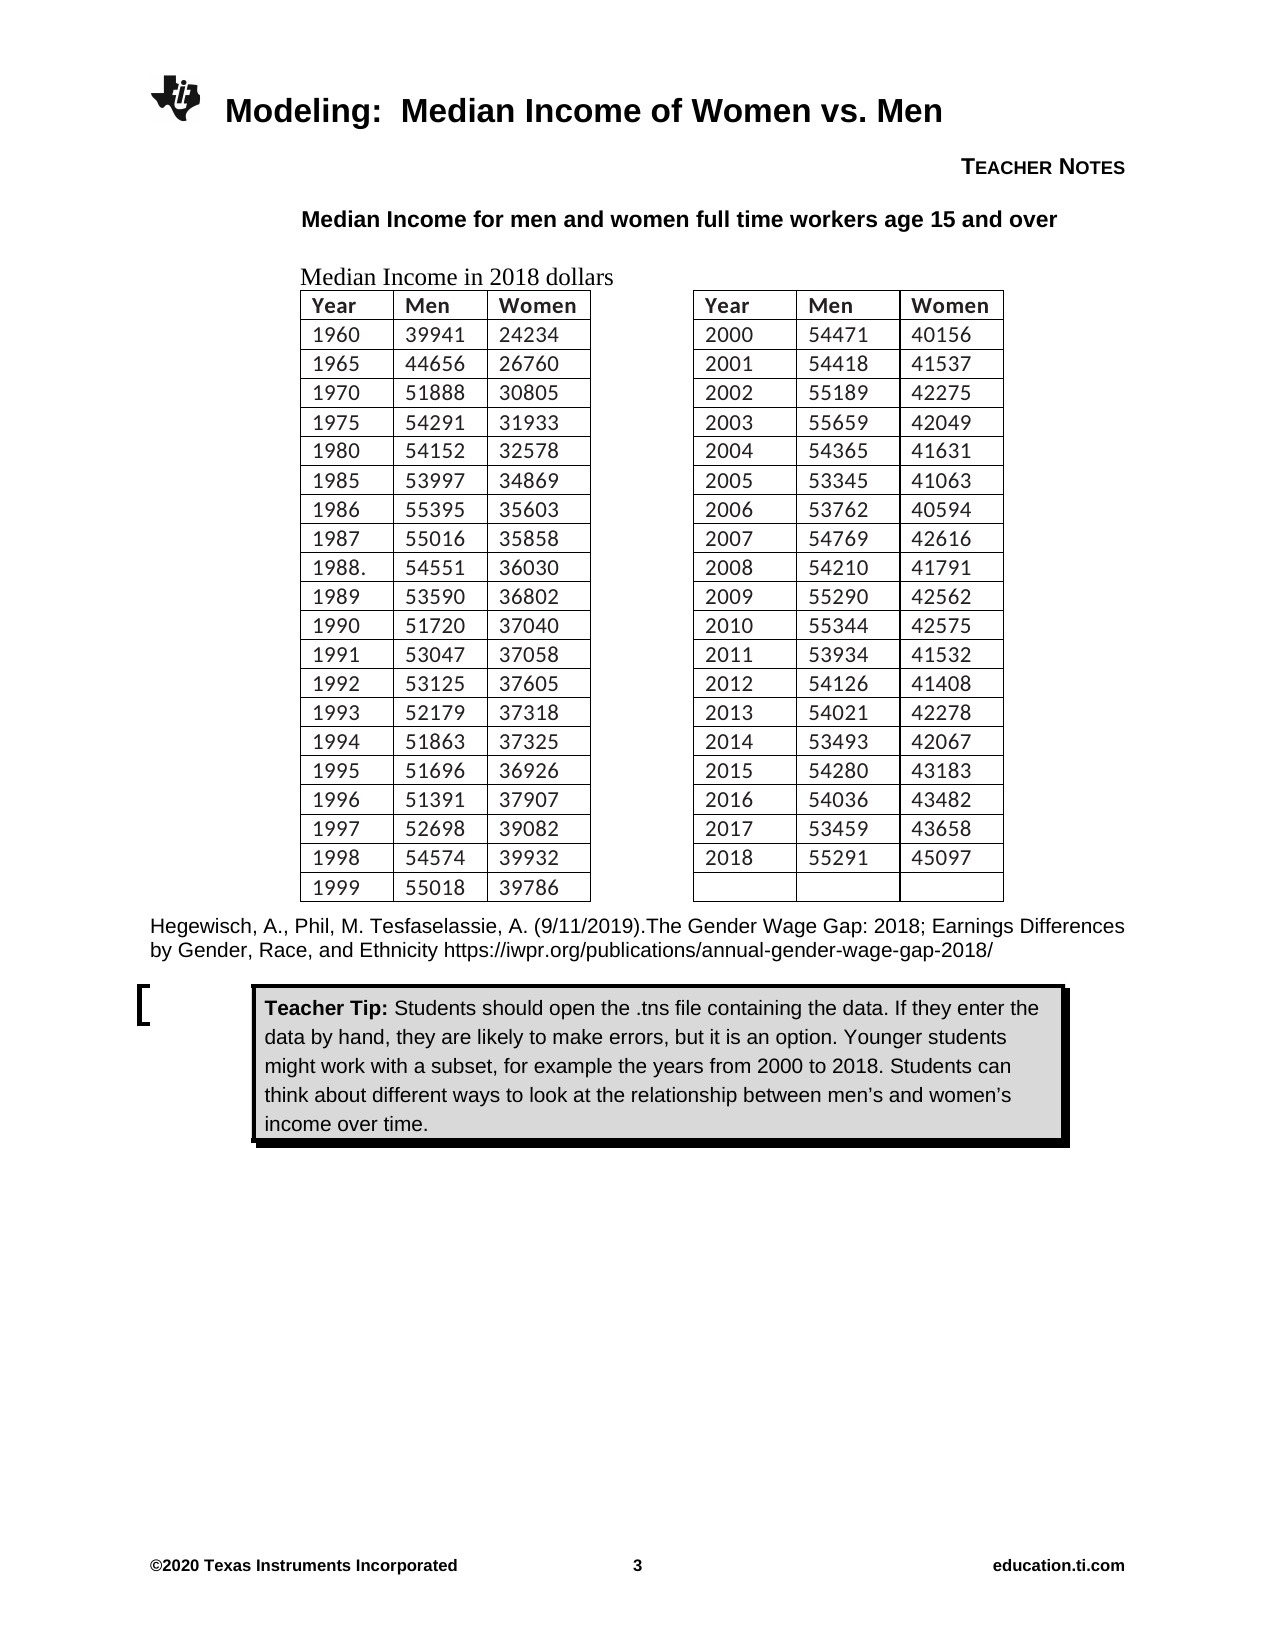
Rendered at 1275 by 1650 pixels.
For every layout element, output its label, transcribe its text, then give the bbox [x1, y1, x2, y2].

table_cell Median Income for men and women full time workers age 15 and over Median Income in 2018 dollars Hegewisch, A., Phil, M. Tesfaselassie, A. (9/11/2019).The Gender Wage Gap: 2018; Earnings Differences by Gender, Race, and Ethnicity https://iwpr.org/publications/annual-gender-wage-gap-2018/ [139, 206, 1145, 984]
picture [150, 75, 201, 122]
table_cell Teacher Tip: Students should open the .tns file containing the data. If they enter the data by hand, they are likely to make errors, but it is an option. Younger students might work with a subset, for example the years from 2000 to 2018. Students can think about different ways to look at the relationship between men’s and women’s income over time. [141, 984, 1146, 1160]
